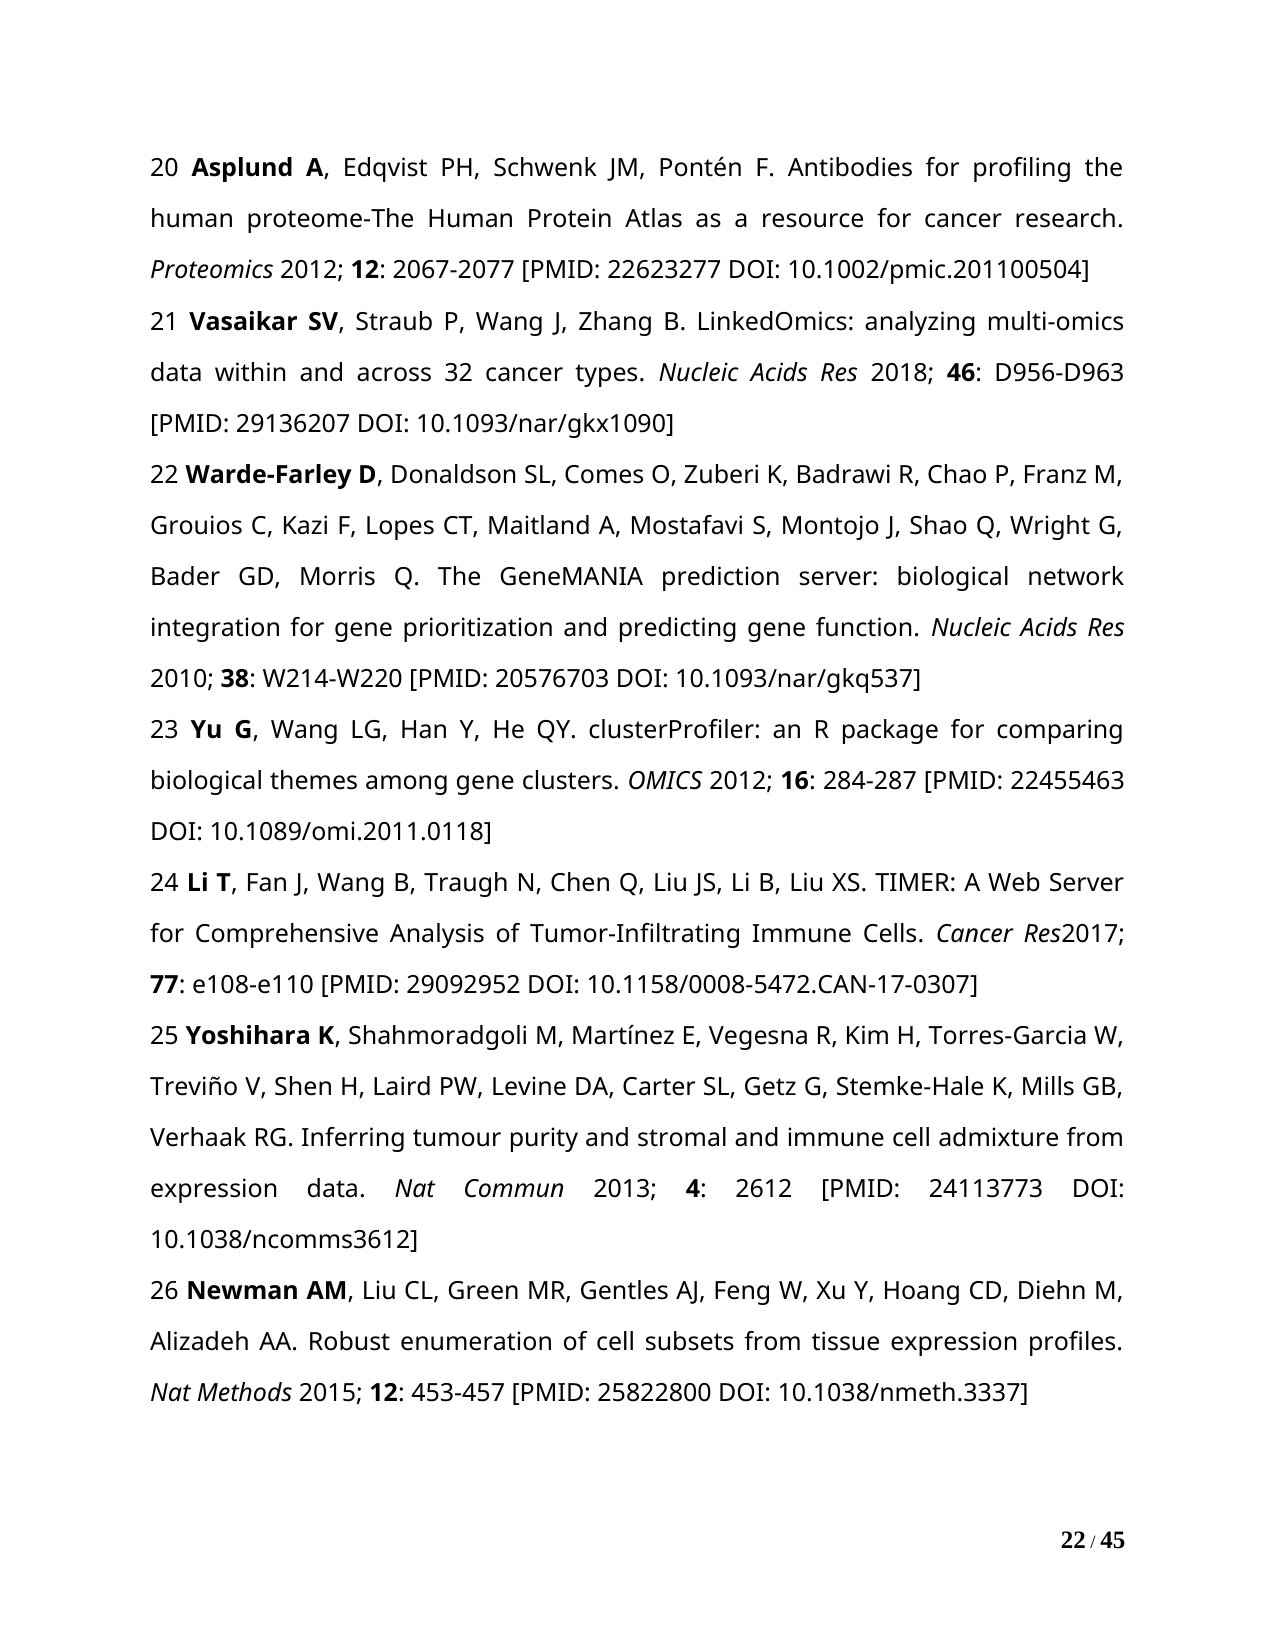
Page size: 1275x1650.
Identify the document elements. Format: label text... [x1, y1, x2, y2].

text 22 Warde-Farley D, Donaldson SL, Comes O, Zuberi K, Badrawi R, Chao P, Franz M, Grouios C, Kazi F, Lopes CT, Maitland A, Mostafavi S, Montojo J, Shao Q, Wright G, Bader GD, Morris Q. The GeneMANIA prediction server: biological network integration for gene prioritization and predicting gene function. Nucleic Acids Res 2010; 38: W214-W220 [PMID: 20576703 DOI: 10.1093/nar/gkq537] [150, 456, 1125, 694]
text 20 Asplund A, Edqvist PH, Schwenk JM, Pontén F. Antibodies for profiling the human proteome-The Human Protein Atlas as a resource for cancer research. Proteomics 2012; 12: 2067-2077 [PMID: 22623277 DOI: 10.1002/pmic.201100504] [150, 150, 1125, 286]
text 26 Newman AM, Liu CL, Green MR, Gentles AJ, Feng W, Xu Y, Hoang CD, Diehn M, Alizadeh AA. Robust enumeration of cell subsets from tissue expression profiles. Nat Methods 2015; 12: 453-457 [PMID: 25822800 DOI: 10.1038/nmeth.3337] [150, 1273, 1125, 1409]
text 24 Li T, Fan J, Wang B, Traugh N, Chen Q, Liu JS, Li B, Liu XS. TIMER: A Web Server for Comprehensive Analysis of Tumor-Infiltrating Immune Cells. Cancer Res2017; 77: e108-e110 [PMID: 29092952 DOI: 10.1158/0008-5472.CAN-17-0307] [150, 864, 1125, 1001]
text 21 Vasaikar SV, Straub P, Wang J, Zhang B. LinkedOmics: analyzing multi-omics data within and across 32 cancer types. Nucleic Acids Res 2018; 46: D956-D963 [PMID: 29136207 DOI: 10.1093/nar/gkx1090] [150, 303, 1125, 439]
text 25 Yoshihara K, Shahmoradgoli M, Martínez E, Vegesna R, Kim H, Torres-Garcia W, Treviño V, Shen H, Laird PW, Levine DA, Carter SL, Getz G, Stemke-Hale K, Mills GB, Verhaak RG. Inferring tumour purity and stromal and immune cell admixture from expression data. Nat Commun 2013; 4: 2612 [PMID: 24113773 DOI: 10.1038/ncomms3612] [150, 1018, 1125, 1256]
text 23 Yu G, Wang LG, Han Y, He QY. clusterProfiler: an R package for comparing biological themes among gene clusters. OMICS 2012; 16: 284-287 [PMID: 22455463 DOI: 10.1089/omi.2011.0118] [150, 711, 1125, 848]
